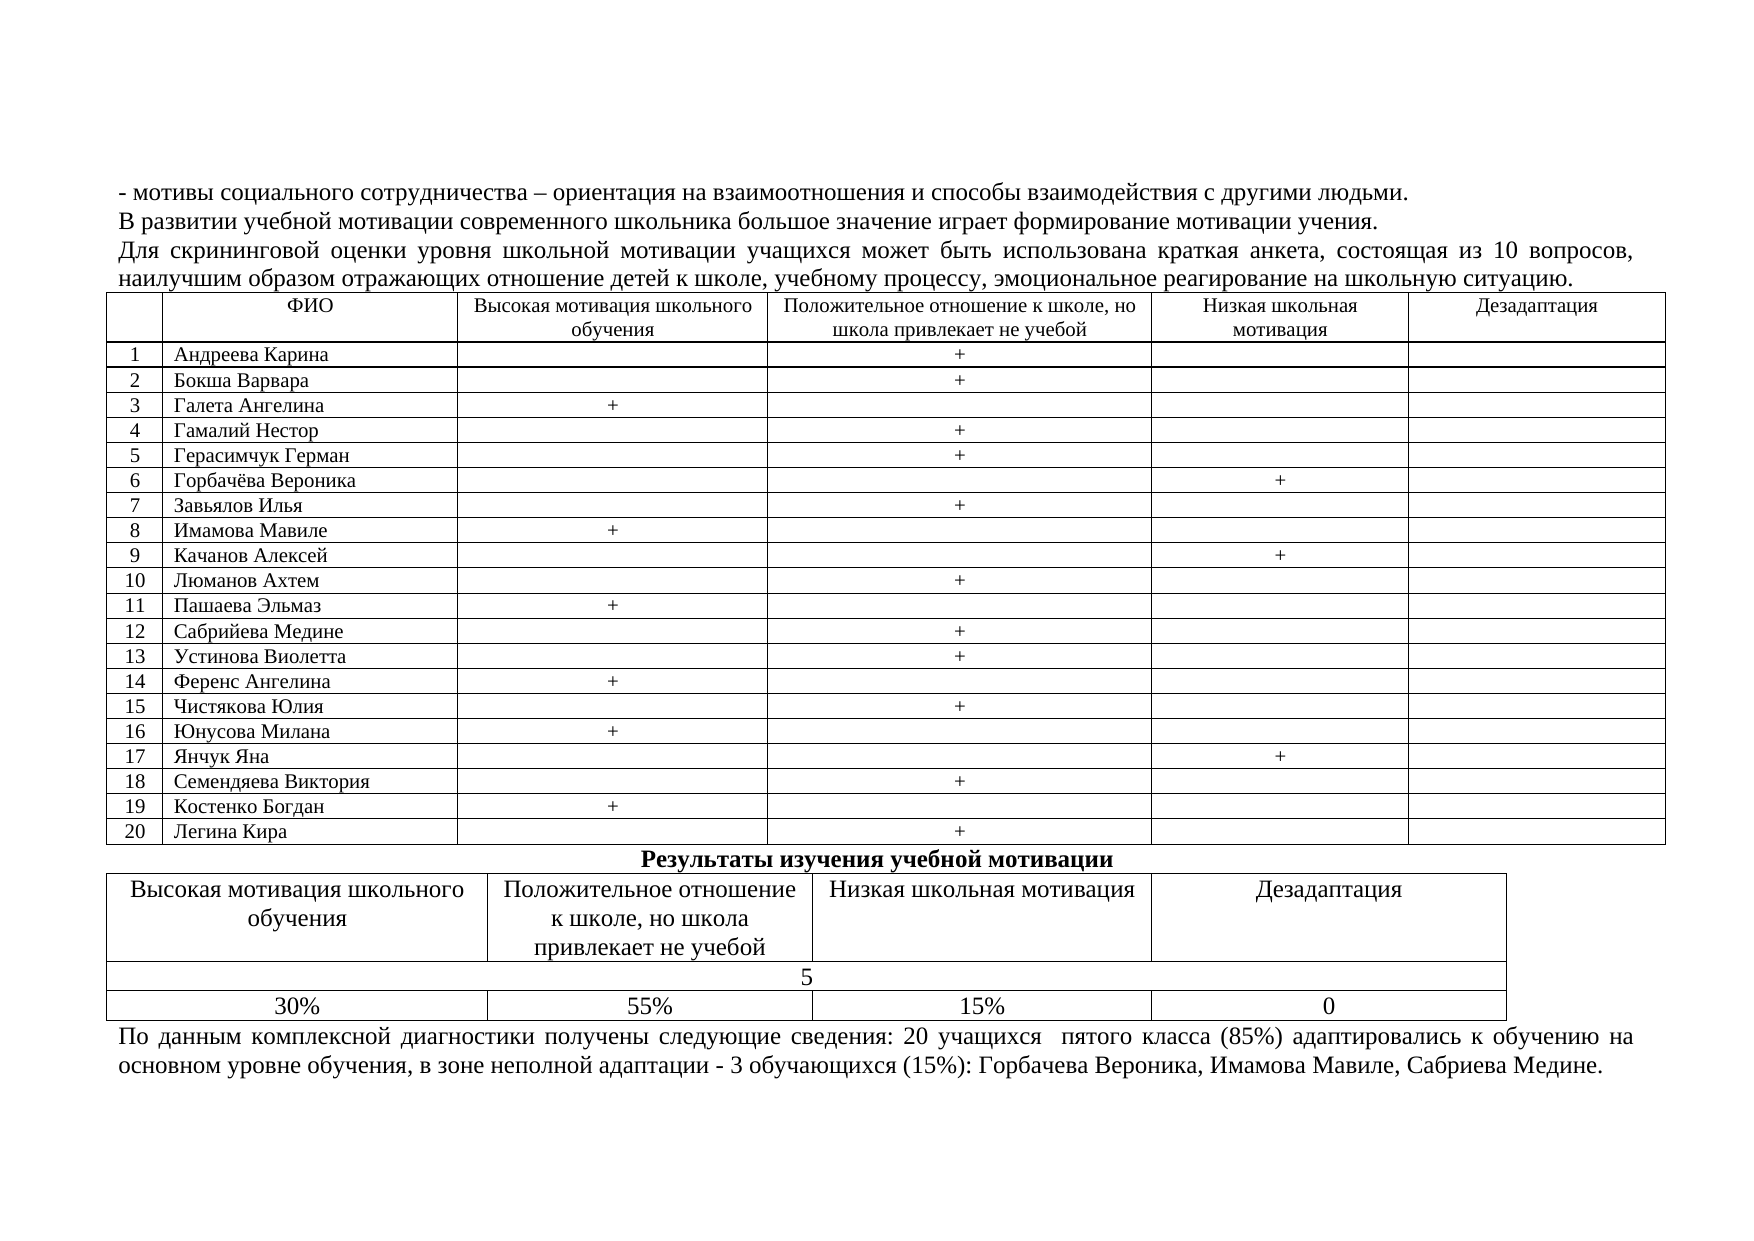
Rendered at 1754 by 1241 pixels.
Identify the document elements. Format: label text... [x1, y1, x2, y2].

table_cell 10 [107, 568, 162, 592]
table_cell [1409, 744, 1665, 768]
table_cell [1152, 694, 1408, 718]
table_cell [1409, 619, 1665, 643]
table_cell [768, 594, 1151, 617]
table_cell [768, 393, 1151, 417]
table_cell 55% [488, 991, 812, 1020]
table_cell [768, 719, 1151, 743]
table_cell [1409, 368, 1665, 392]
table_cell 13 [107, 644, 162, 668]
table_cell [1152, 518, 1408, 542]
table_cell + [768, 343, 1151, 366]
table_cell [1152, 669, 1408, 693]
table_cell + [768, 368, 1151, 392]
table_cell 12 [107, 619, 162, 643]
table_cell [1152, 594, 1408, 617]
table_header ФИО [163, 293, 457, 341]
table_cell [1409, 819, 1665, 843]
table_cell + [458, 594, 767, 617]
table_cell Горбачёва Вероника [163, 468, 457, 492]
table_cell [1152, 493, 1408, 517]
table_cell [1152, 443, 1408, 467]
table_cell 30% [107, 991, 487, 1020]
table_cell 14 [107, 669, 162, 693]
table_cell 4 [107, 418, 162, 442]
table_cell + [768, 694, 1151, 718]
table_cell + [458, 719, 767, 743]
table_cell [768, 669, 1151, 693]
table_cell [1409, 443, 1665, 467]
table_cell Завьялов Илья [163, 493, 457, 517]
table_cell [768, 744, 1151, 768]
table_cell [458, 769, 767, 793]
table_cell + [1152, 468, 1408, 492]
table_cell Гамалий Нестор [163, 418, 457, 442]
table_cell 3 [107, 393, 162, 417]
table_cell Легина Кира [163, 819, 457, 843]
table_cell 17 [107, 744, 162, 768]
table_cell [458, 819, 767, 843]
table_cell 6 [107, 468, 162, 492]
table_cell [1409, 594, 1665, 617]
table_header Дезадаптация [1409, 293, 1665, 341]
table_cell + [458, 518, 767, 542]
table_cell 15 [107, 694, 162, 718]
table_header Дезадаптация [1152, 874, 1506, 961]
table_cell Янчук Яна [163, 744, 457, 768]
table_cell 7 [107, 493, 162, 517]
table_cell [1152, 343, 1408, 366]
table_cell Галета Ангелина [163, 393, 457, 417]
table_cell + [458, 794, 767, 818]
table_cell [1409, 694, 1665, 718]
table_header [107, 293, 162, 341]
table_cell + [1152, 744, 1408, 768]
table_cell [1152, 769, 1408, 793]
table_cell 8 [107, 518, 162, 542]
table_cell [1409, 468, 1665, 492]
table_cell [458, 443, 767, 467]
table_cell 15% [813, 991, 1151, 1020]
table_cell Бокша Варвара [163, 368, 457, 392]
table_cell [1409, 644, 1665, 668]
table_cell [1409, 518, 1665, 542]
table_cell [1152, 619, 1408, 643]
table_cell [1409, 568, 1665, 592]
table_cell + [1152, 543, 1408, 567]
table_cell [768, 794, 1151, 818]
table_cell [458, 744, 767, 768]
table_cell [1409, 393, 1665, 417]
table_cell [1409, 719, 1665, 743]
table_cell + [768, 443, 1151, 467]
table_cell 1 [107, 343, 162, 366]
table_cell [1152, 794, 1408, 818]
text По данным комплексной диагностики получены следующие сведения: 20 учащихся пятого класса (85%) адаптировались к обучению на основном уровне обучения, в зоне неполной адаптации - 3 обучающихся (15%): Горбачева Вероника, Имамова Мавиле, Сабриева Медине. [118, 1021, 1636, 1079]
table_cell [458, 493, 767, 517]
table_cell [1409, 418, 1665, 442]
table_cell [768, 468, 1151, 492]
table_cell [458, 619, 767, 643]
table_cell [1409, 543, 1665, 567]
table_cell Костенко Богдан [163, 794, 457, 818]
table_cell + [768, 769, 1151, 793]
table_cell [458, 644, 767, 668]
table_cell [1409, 669, 1665, 693]
table_cell [458, 694, 767, 718]
table_header Низкая школьная мотивация [813, 874, 1151, 961]
table_cell 5 [107, 443, 162, 467]
table_cell Чистякова Юлия [163, 694, 457, 718]
table_cell [1152, 644, 1408, 668]
table_cell [1152, 393, 1408, 417]
table_cell + [768, 619, 1151, 643]
table_cell [1409, 794, 1665, 818]
table_cell [458, 468, 767, 492]
table_cell Сабрийева Медине [163, 619, 457, 643]
table_cell [1152, 368, 1408, 392]
table_header Высокая мотивация школьного обучения [458, 293, 767, 341]
table_header Низкая школьная мотивация [1152, 293, 1408, 341]
table_cell 2 [107, 368, 162, 392]
table_cell [1409, 493, 1665, 517]
table_cell 18 [107, 769, 162, 793]
table_cell 19 [107, 794, 162, 818]
table_cell [1409, 343, 1665, 366]
table_cell 16 [107, 719, 162, 743]
table_cell 0 [1152, 991, 1506, 1020]
table_cell Ференс Ангелина [163, 669, 457, 693]
text Для скрининговой оценки уровня школьной мотивации учащихся может быть использована краткая анкета, состоящая из 10 вопросов, наилучшим образом отражающих отношение детей к школе, учебному процессу, эмоциональное реагирование на школьную ситуацию. [118, 235, 1636, 292]
table_cell Андреева Карина [163, 343, 457, 366]
table_cell 11 [107, 594, 162, 617]
table_cell + [458, 393, 767, 417]
table_cell Люманов Ахтем [163, 568, 457, 592]
table_cell [458, 343, 767, 366]
table_cell + [768, 644, 1151, 668]
table_cell 9 [107, 543, 162, 567]
table_cell 20 [107, 819, 162, 843]
table_cell + [768, 819, 1151, 843]
text - мотивы социального сотрудничества – ориентация на взаимоотношения и способы взаимодействия с другими людьми. [118, 177, 1636, 206]
table_cell [768, 518, 1151, 542]
table_cell [1152, 719, 1408, 743]
table_cell [458, 543, 767, 567]
table_cell + [768, 493, 1151, 517]
table_header Высокая мотивация школьного обучения [107, 874, 487, 961]
table_cell Имамова Мавиле [163, 518, 457, 542]
table_cell Качанов Алексей [163, 543, 457, 567]
table_cell [1152, 568, 1408, 592]
table_cell + [768, 418, 1151, 442]
table_cell 5 [107, 962, 1506, 990]
table_cell [1152, 819, 1408, 843]
table_cell [768, 543, 1151, 567]
table_cell + [768, 568, 1151, 592]
text В развитии учебной мотивации современного школьника большое значение играет формирование мотивации учения. [118, 206, 1636, 235]
table_cell Устинова Виолетта [163, 644, 457, 668]
table_header Положительное отношение к школе, но школа привлекает не учебой [768, 293, 1151, 341]
table_cell [1409, 769, 1665, 793]
table_cell Семендяева Виктория [163, 769, 457, 793]
table_cell [458, 368, 767, 392]
table_cell [458, 418, 767, 442]
text Результаты изучения учебной мотивации [118, 845, 1636, 873]
table_cell + [458, 669, 767, 693]
table_cell [458, 568, 767, 592]
table_cell Герасимчук Герман [163, 443, 457, 467]
table_cell [1152, 418, 1408, 442]
table_header Положительное отношение к школе, но школа привлекает не учебой [488, 874, 812, 961]
table_cell Пашаева Эльмаз [163, 594, 457, 617]
table_cell Юнусова Милана [163, 719, 457, 743]
